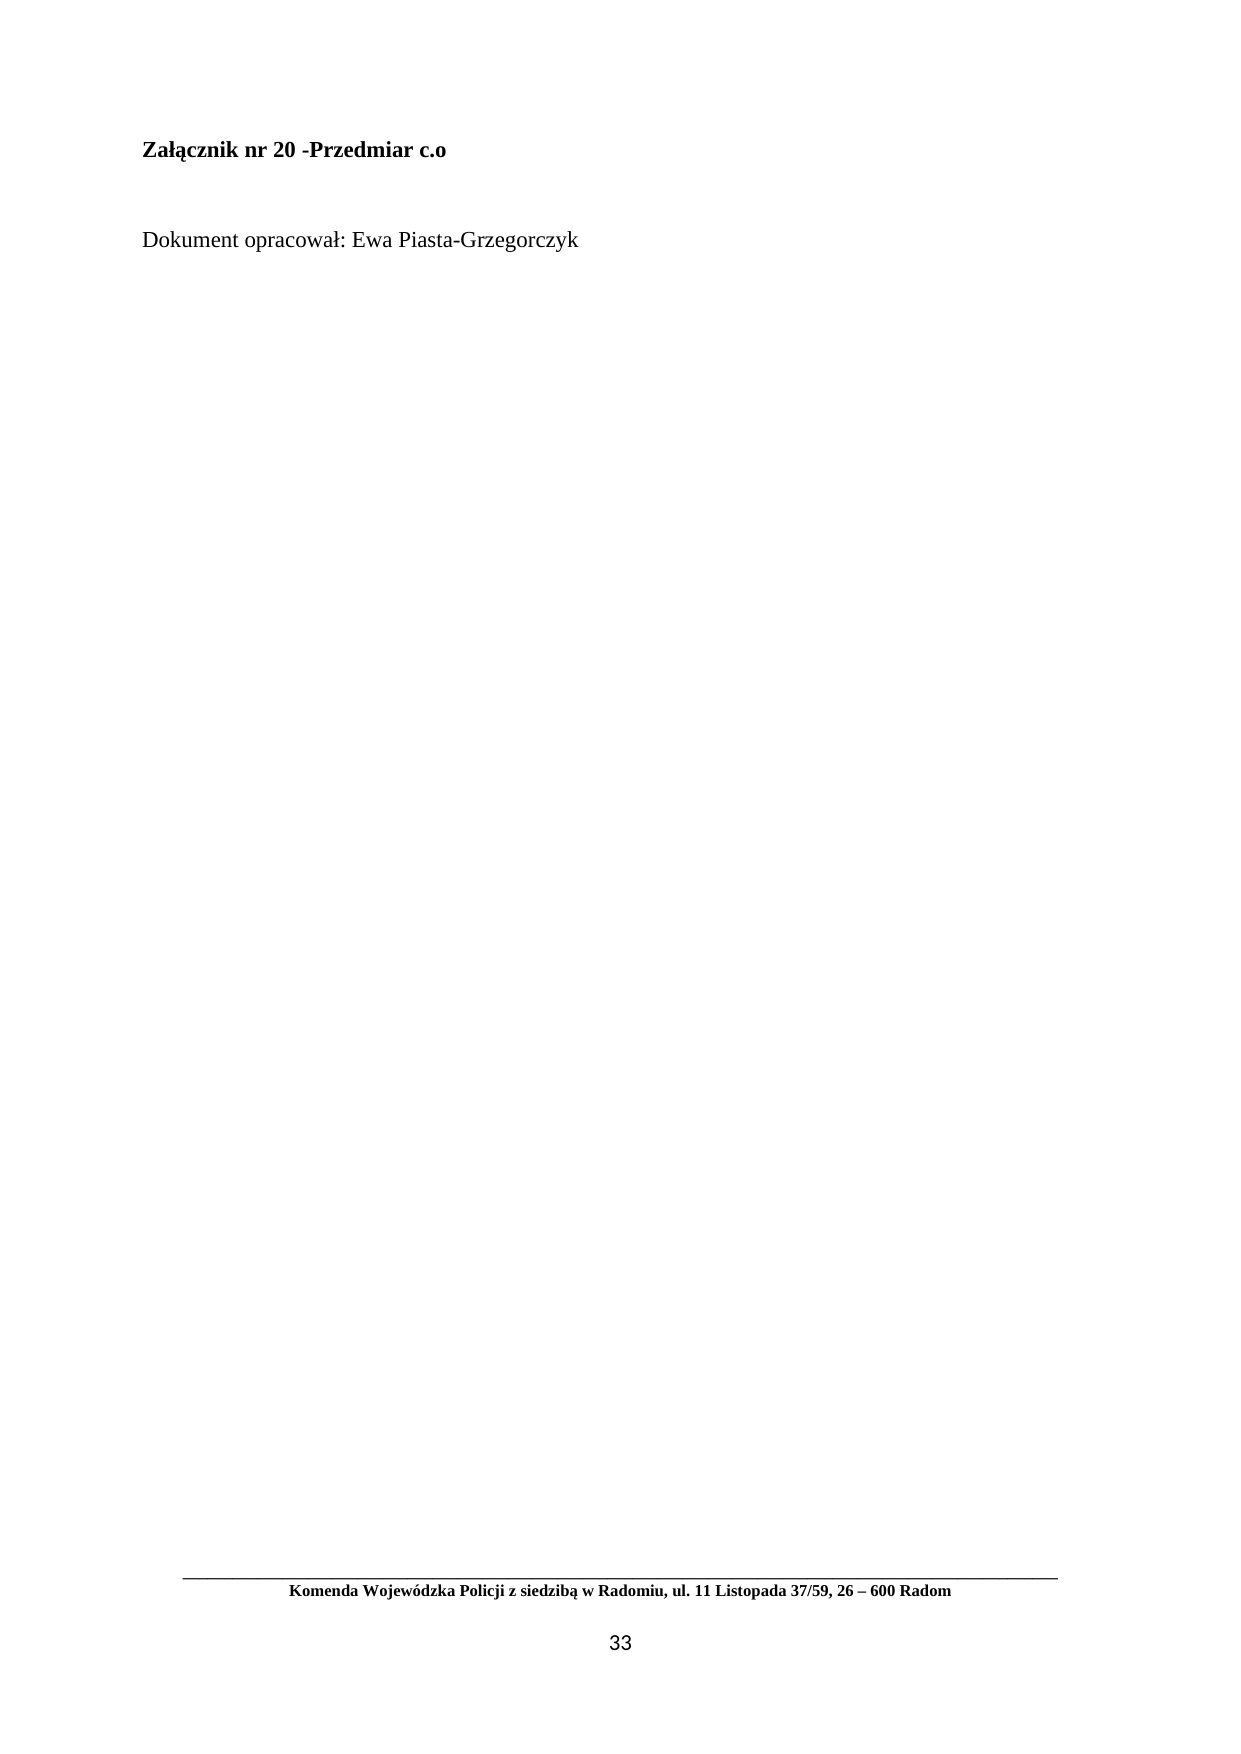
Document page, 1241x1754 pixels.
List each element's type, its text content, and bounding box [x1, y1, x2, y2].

text Załącznik nr 20 -Przedmiar c.o [142, 136, 1098, 162]
text Dokument opracował: Ewa Piasta-Grzegorczyk [142, 226, 1098, 253]
